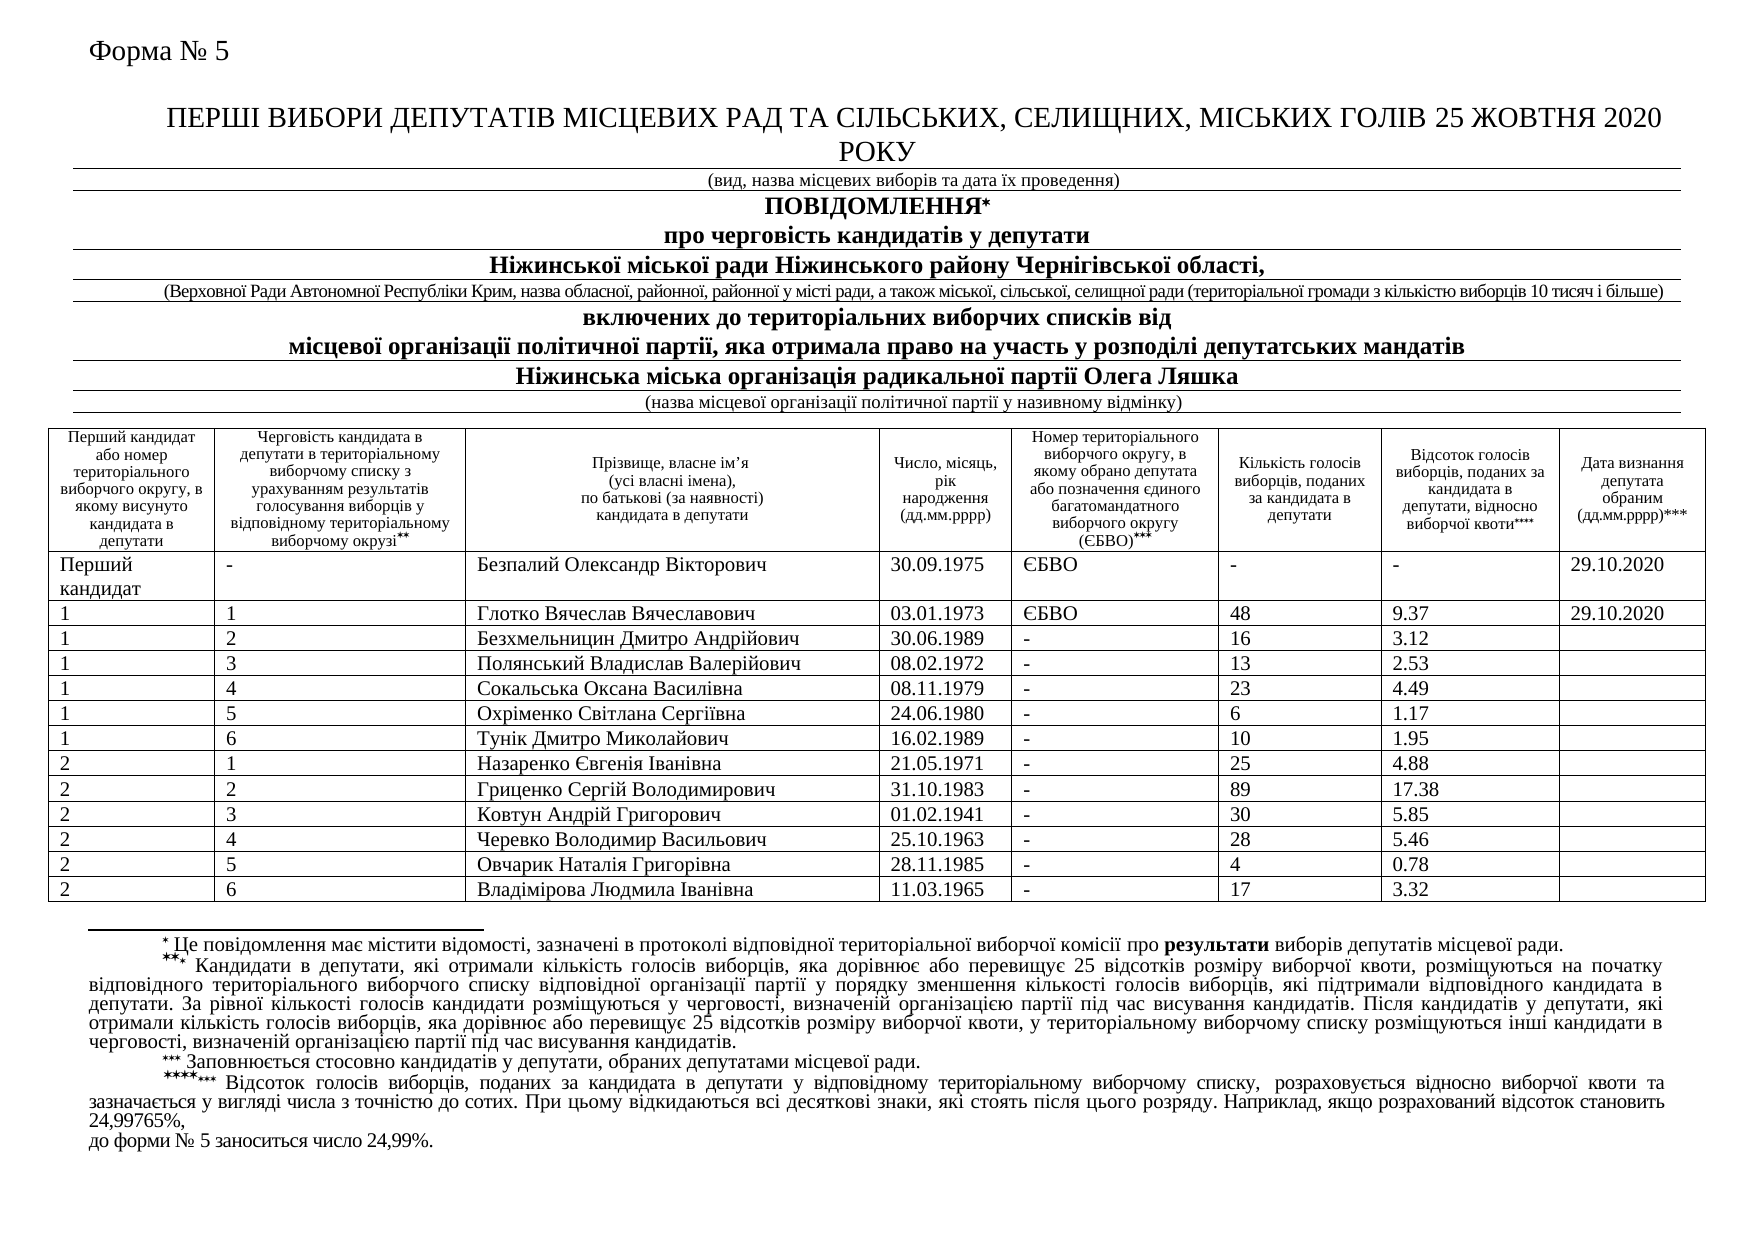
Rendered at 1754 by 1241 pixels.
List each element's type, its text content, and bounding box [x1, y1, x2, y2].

table_cell Безхмельницин Дмитро Андрійович [466, 626, 879, 650]
table_cell 21.05.1971 [880, 751, 1011, 775]
table_cell Ніжинської міської ради Ніжинського району Чернігівської області, [73, 250, 1681, 279]
table_cell 1 [49, 701, 214, 725]
table_cell 3 [215, 651, 465, 675]
table_cell 1 [49, 651, 214, 675]
table_cell - [215, 552, 465, 600]
table_cell Гриценко Сергій Володимирович [466, 776, 879, 801]
table_cell 6 [215, 726, 465, 750]
table_cell 30.06.1989 [880, 626, 1011, 650]
table_cell ЄБВО [1012, 601, 1218, 625]
table_cell 17 [1219, 877, 1381, 901]
table_cell 89 [1219, 776, 1381, 801]
table_cell - [1382, 552, 1559, 600]
table_cell ПОВІДОМЛЕННЯ про черговість кандидатів у депутати [73, 191, 1681, 249]
table_cell 5 [215, 701, 465, 725]
table_cell 0.78 [1382, 852, 1559, 876]
table_header Черговість кандидата в депутати в територіальному виборчому списку з урахуванням результатів голосування виборців у відповідному територіальному виборчому окрузі [215, 429, 465, 551]
table_cell 1 [49, 601, 214, 625]
table_cell 6 [1219, 701, 1381, 725]
table_cell 1.17 [1382, 701, 1559, 725]
table_cell 2 [49, 751, 214, 775]
table_cell 25.10.1963 [880, 827, 1011, 851]
table_cell - [1012, 877, 1218, 901]
table_cell 4.49 [1382, 676, 1559, 700]
table_cell (вид, назва місцевих виборів та дата їх проведення) [73, 169, 1681, 190]
table_header Відсоток голосів виборців, поданих за кандидата в депутати, відносно виборчої квоти [1382, 429, 1559, 551]
table_cell [1560, 877, 1705, 901]
table_cell 23 [1219, 676, 1381, 700]
table_cell 4 [1219, 852, 1381, 876]
table_header Номер територіального виборчого округу, в якому обрано депутата або позначення єдиного багатомандатного виборчого округу (ЄБВО) [1012, 429, 1218, 551]
table_cell [1560, 626, 1705, 650]
table_cell 25 [1219, 751, 1381, 775]
table_cell 2 [49, 877, 214, 901]
table_cell - [1219, 552, 1381, 600]
table_cell 28 [1219, 827, 1381, 851]
table_cell Владімірова Людмила Іванівна [466, 877, 879, 901]
table_cell 1 [49, 726, 214, 750]
table_cell - [1012, 776, 1218, 801]
table_cell [1560, 651, 1705, 675]
table_cell [1560, 802, 1705, 826]
table_cell [1560, 852, 1705, 876]
table_cell (Верховної Ради Автономної Республіки Крим, назва обласної, районної, районної у місті ради, а також міської, сільської, селищної ради (територіальної громади з кількістю виборців 10 тисяч і більше) [73, 280, 1681, 301]
table_cell включених до територіальних виборчих списків від місцевої організації політичної партії, яка отримала право на участь у розподілі депутатських мандатів [73, 302, 1681, 360]
table_cell 1 [215, 751, 465, 775]
table_cell 1 [49, 626, 214, 650]
table_header ПЕРШІ ВИБОРИ ДЕПУТАТІВ МІСЦЕВИХ РАД ТА СІЛЬСЬКИХ, СЕЛИЩНИХ, МІСЬКИХ ГОЛІВ 25 ЖОВТНЯ 2020 РОКУ [73, 101, 1681, 168]
table_cell 29.10.2020 [1560, 601, 1705, 625]
table_cell - [1012, 726, 1218, 750]
table_cell Тунік Дмитро Миколайович [466, 726, 879, 750]
table_cell Охріменко Світлана Сергіївна [466, 701, 879, 725]
table_cell - [1012, 852, 1218, 876]
table_cell 30.09.1975 [880, 552, 1011, 600]
table_cell 11.03.1965 [880, 877, 1011, 901]
table_cell - [1012, 751, 1218, 775]
table_cell Овчарик Наталія Григорівна [466, 852, 879, 876]
text Форма № 5 [88, 33, 1665, 67]
table_cell 1.95 [1382, 726, 1559, 750]
table_cell 28.11.1985 [880, 852, 1011, 876]
table_cell 1 [215, 601, 465, 625]
table_cell 5.85 [1382, 802, 1559, 826]
table_cell Глотко Вячеслав Вячеславович [466, 601, 879, 625]
table_header Дата визнання депутата обраним (дд.мм.рррр)*** [1560, 429, 1705, 551]
table_header Кількість голосів виборців, поданих за кандидата в депутати [1219, 429, 1381, 551]
table_cell - [1012, 701, 1218, 725]
table_cell Черевко Володимир Васильович [466, 827, 879, 851]
table_cell 4 [215, 676, 465, 700]
table_cell - [1012, 626, 1218, 650]
table_cell 03.01.1973 [880, 601, 1011, 625]
table_cell 24.06.1980 [880, 701, 1011, 725]
table_cell [1560, 751, 1705, 775]
table_cell 2 [49, 852, 214, 876]
table_cell 3.32 [1382, 877, 1559, 901]
table_cell Сокальська Оксана Василівна [466, 676, 879, 700]
table_cell 2 [215, 626, 465, 650]
table_cell 4.88 [1382, 751, 1559, 775]
table_cell 2 [215, 776, 465, 801]
table_cell [1560, 701, 1705, 725]
table_cell - [1012, 651, 1218, 675]
table_header Число, місяць, рік народження (дд.мм.рррр) [880, 429, 1011, 551]
table_cell 31.10.1983 [880, 776, 1011, 801]
table_cell 2 [49, 827, 214, 851]
table_cell 29.10.2020 [1560, 552, 1705, 600]
table_cell (назва місцевої організації політичної партії у називному відмінку) [73, 391, 1681, 412]
table_cell 2 [49, 776, 214, 801]
table_cell 48 [1219, 601, 1381, 625]
table_cell - [1012, 676, 1218, 700]
table_cell 13 [1219, 651, 1381, 675]
table_cell 01.02.1941 [880, 802, 1011, 826]
table_cell Назаренко Євгенія Іванівна [466, 751, 879, 775]
table_cell 08.02.1972 [880, 651, 1011, 675]
table_cell 3.12 [1382, 626, 1559, 650]
table_cell Ніжинська міська організація радикальної партії Олега Ляшка [73, 361, 1681, 389]
table_cell 10 [1219, 726, 1381, 750]
table_cell ЄБВО [1012, 552, 1218, 600]
table_cell Перший кандидат [49, 552, 214, 600]
table_cell 16 [1219, 626, 1381, 650]
table_cell [1560, 726, 1705, 750]
table_cell 3 [215, 802, 465, 826]
table_cell 16.02.1989 [880, 726, 1011, 750]
table_cell 5.46 [1382, 827, 1559, 851]
table_cell 17.38 [1382, 776, 1559, 801]
table_header Прізвище, власне ім’я (усі власні імена), по батькові (за наявності) кандидата в депутати [466, 429, 879, 551]
table_cell 1 [49, 676, 214, 700]
table_cell [1560, 676, 1705, 700]
table_cell 2 [49, 802, 214, 826]
table_header Перший кандидат або номер територіального виборчого округу, в якому висунуто кандидата в депутати [49, 429, 214, 551]
table_cell Полянський Владислав Валерійович [466, 651, 879, 675]
table_cell Ковтун Андрій Григорович [466, 802, 879, 826]
table_cell - [1012, 802, 1218, 826]
table_cell 5 [215, 852, 465, 876]
table_cell 4 [215, 827, 465, 851]
table_cell Безпалий Олександр Вікторович [466, 552, 879, 600]
table_cell 2.53 [1382, 651, 1559, 675]
table_cell 30 [1219, 802, 1381, 826]
table_cell [1560, 827, 1705, 851]
table_cell 9.37 [1382, 601, 1559, 625]
table_cell - [1012, 827, 1218, 851]
table_cell 6 [215, 877, 465, 901]
table_cell [1560, 776, 1705, 801]
table_cell 08.11.1979 [880, 676, 1011, 700]
